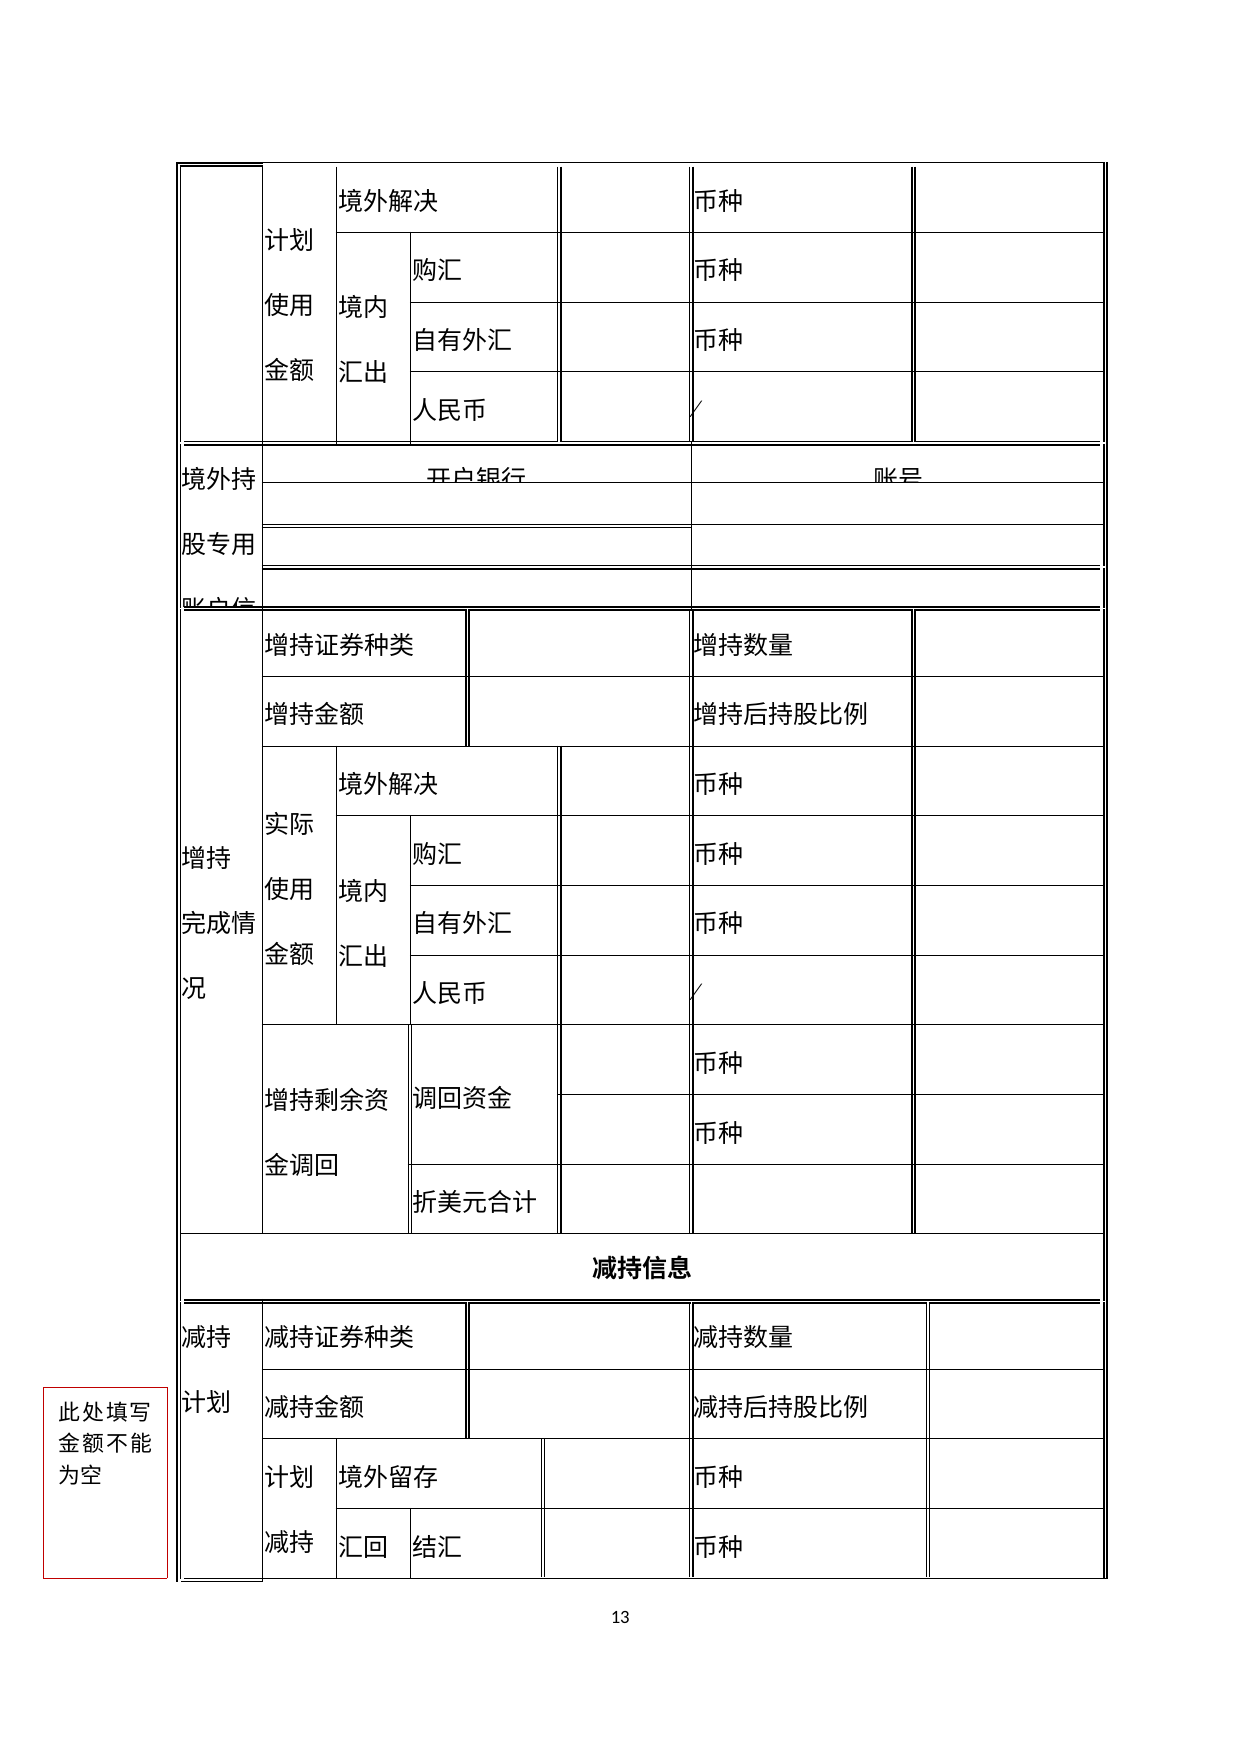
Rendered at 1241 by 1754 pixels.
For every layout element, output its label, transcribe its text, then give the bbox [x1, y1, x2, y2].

table_cell [928, 1509, 1103, 1578]
table_cell 币种 [691, 163, 913, 232]
table_cell 实际使用金额 [263, 747, 336, 1024]
table_cell [916, 956, 1103, 1024]
table_cell 境内汇出 [337, 233, 410, 441]
table_cell 增持证券种类 [263, 611, 465, 676]
table_cell [545, 1439, 689, 1508]
table_cell 境内汇出 [337, 816, 410, 1024]
table_cell [562, 1165, 689, 1233]
table_cell 币种 [694, 1095, 911, 1164]
table_cell [914, 606, 1106, 676]
table_cell 减持后持股比例 [694, 1370, 926, 1438]
table_cell [916, 747, 1103, 815]
table_cell [694, 1165, 911, 1233]
table_cell 增持金额 [263, 677, 465, 746]
table_cell [562, 747, 689, 815]
table_cell 汇回境内 [337, 1509, 410, 1578]
table_cell [543, 1509, 691, 1578]
table_cell 账号 [692, 441, 1106, 482]
table_cell [562, 1095, 689, 1164]
table_cell [916, 816, 1103, 885]
table_cell 开户银行 [263, 446, 691, 482]
table_cell [562, 233, 689, 301]
table_cell 币种 [694, 233, 911, 301]
table_cell 计划减持资金安排 [263, 1439, 336, 1578]
table_cell [916, 372, 1103, 441]
table_cell [562, 956, 689, 1024]
table_cell 购汇 [411, 233, 557, 301]
table_cell [692, 483, 1103, 523]
table_cell 境外解决 [337, 747, 557, 815]
table_cell [263, 528, 691, 565]
table_cell 减持数量 [694, 1304, 926, 1368]
table_cell ∕ [694, 372, 911, 441]
table_cell [916, 233, 1103, 301]
table_cell 境外解决 [336, 163, 559, 232]
table_cell 自有外汇 [411, 886, 557, 954]
table_cell [559, 163, 691, 232]
table_cell [562, 303, 689, 371]
table_cell 币种 [694, 1025, 911, 1094]
table_cell 调回资金 [412, 1025, 557, 1164]
table_cell 境外留存 [337, 1439, 541, 1508]
table_cell ∕ [694, 956, 911, 1024]
table_cell 折美元合计 [412, 1165, 557, 1233]
table_cell [692, 565, 1106, 606]
table_cell [562, 816, 689, 885]
table_cell [928, 1299, 1106, 1368]
table_cell 增持剩余资金调回 [263, 1025, 408, 1233]
table_cell [930, 1439, 1103, 1508]
table_cell 币种 [694, 747, 911, 815]
table_cell 币种 [694, 1439, 926, 1508]
table_cell [470, 1370, 689, 1438]
table_cell [930, 1370, 1103, 1438]
table_cell [562, 372, 689, 441]
table_cell 币种 [694, 303, 911, 371]
table_cell 计划使用金额 [262, 163, 336, 441]
table_cell [916, 1165, 1103, 1233]
table_cell 人民币 [411, 956, 557, 1024]
table_cell 人民币 [411, 372, 557, 441]
table_cell [916, 1025, 1103, 1094]
table_cell 减持证券种类 [263, 1304, 465, 1368]
table_cell [916, 886, 1103, 954]
table_cell [562, 1025, 689, 1094]
table_cell [263, 570, 691, 606]
table_cell 增持后持股比例 [694, 677, 911, 746]
table_cell [916, 1095, 1103, 1164]
table_cell 币种 [694, 816, 911, 885]
table_cell [692, 525, 1103, 565]
table_cell [562, 886, 689, 954]
table_cell 减持 计划 [179, 1299, 262, 1578]
table_cell [470, 1304, 689, 1368]
table_cell 币种 [691, 1509, 928, 1578]
table_cell 减持信息 [181, 1234, 1103, 1299]
table_cell [916, 677, 1103, 746]
table_cell 结汇 [411, 1509, 543, 1578]
table_cell [470, 677, 689, 746]
table_cell 减持金额 [263, 1370, 465, 1438]
table_cell 增持数量 [694, 611, 911, 676]
table_cell 境外持股专用账户信息 [179, 441, 262, 606]
table_cell [470, 611, 689, 676]
table_cell 自有外汇 [411, 303, 557, 371]
table_cell [914, 163, 1103, 232]
table_cell 购汇 [411, 816, 557, 885]
table_cell [263, 483, 691, 523]
table_cell [916, 303, 1103, 371]
table_cell 增持 完成情况 [179, 606, 262, 1233]
table_cell 币种 [694, 886, 911, 954]
